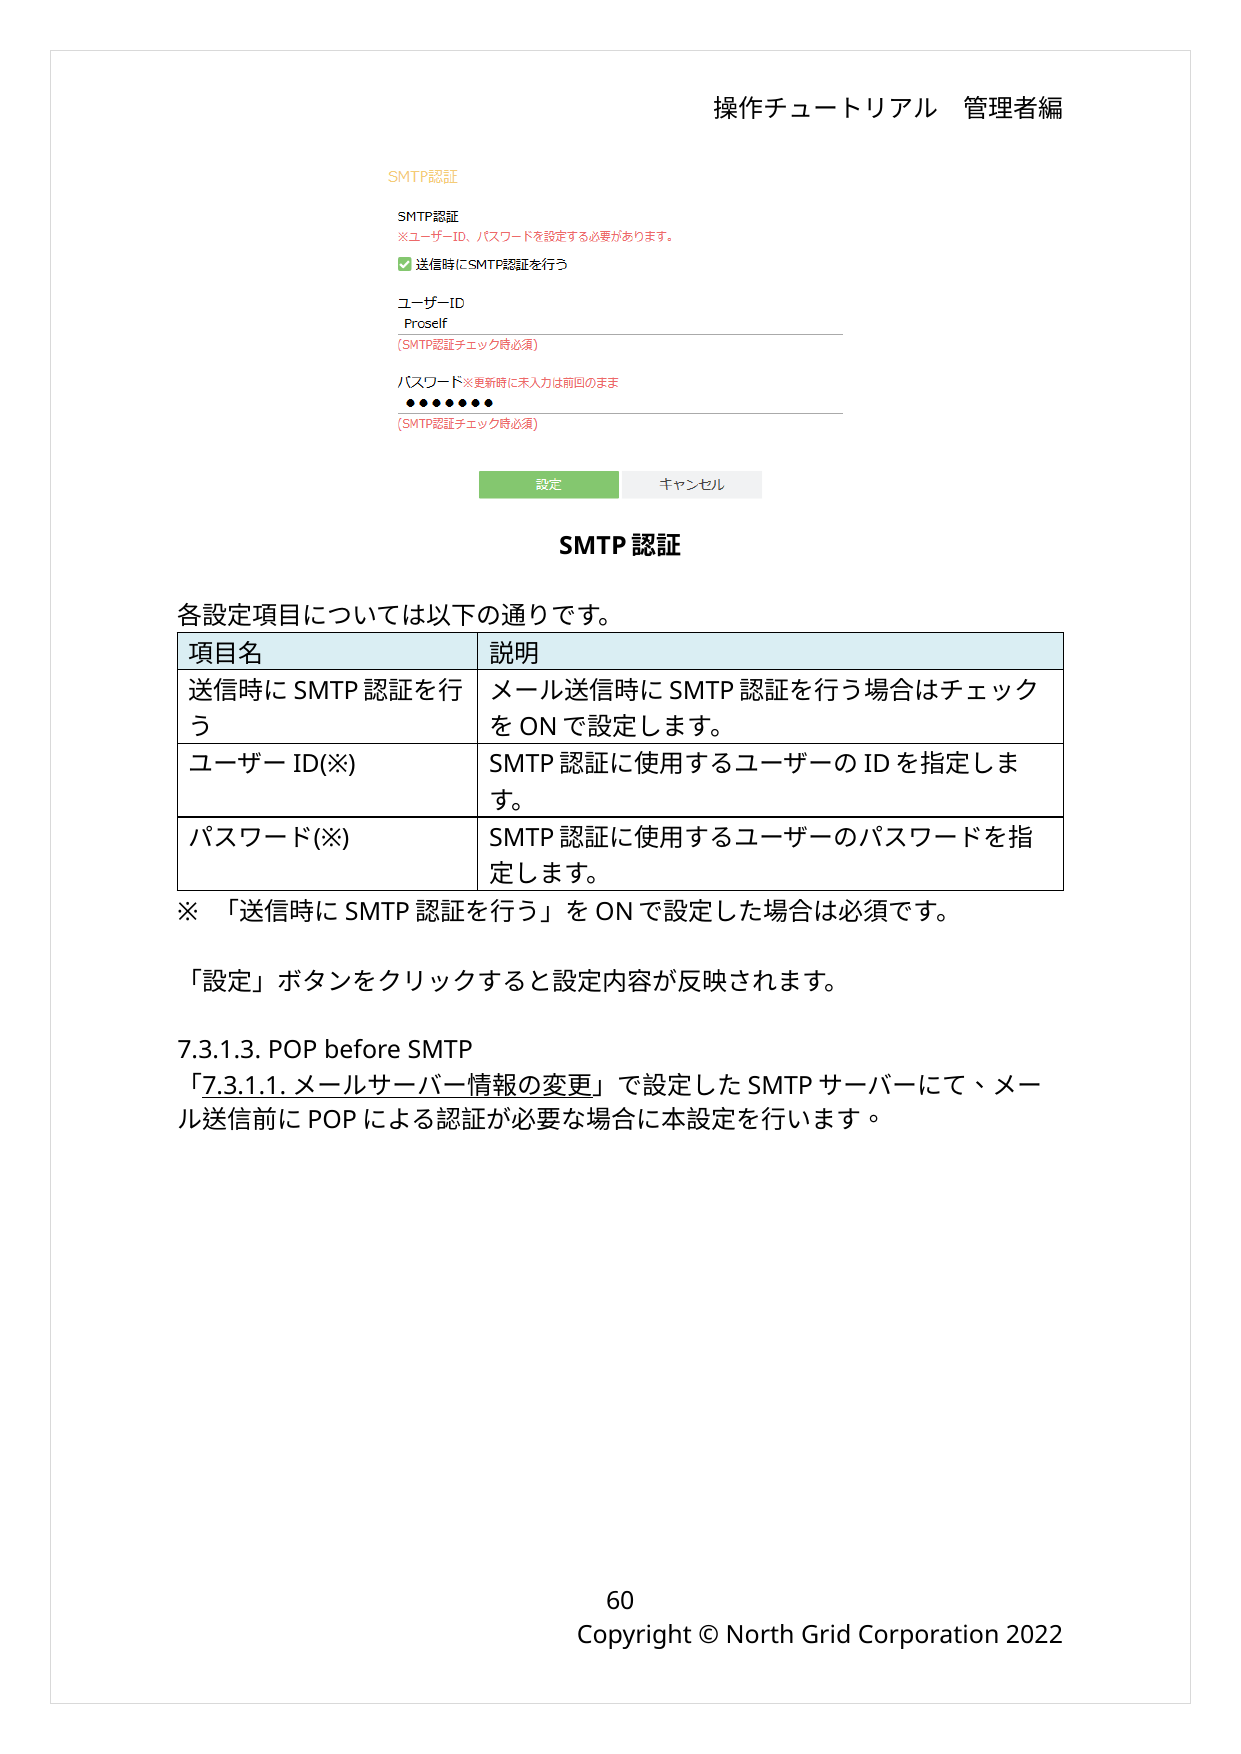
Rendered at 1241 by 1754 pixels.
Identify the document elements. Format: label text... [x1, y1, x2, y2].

table_cell パスワード(※) [178, 818, 477, 890]
table_cell メール送信時にSMTP認証を行う場合はチェックをONで設定します。 [478, 670, 1063, 743]
text SMTP認証 [177, 525, 1063, 562]
picture [295, 147, 945, 526]
subtitle POP before SMTP [177, 1032, 1063, 1066]
list 「送信時にSMTP認証を行う」をONで設定した場合は必須です。 [177, 891, 1063, 927]
table_header 説明 [478, 633, 1063, 669]
text 「設定」ボタンをクリックすると設定内容が反映されます。 [177, 961, 1063, 997]
text 「7.3.1.1. メールサーバー情報の変更」で設定したSMTPサーバーにて、メール送信前にPOPによる認証が必要な場合に本設定を行います。 [177, 1066, 1063, 1136]
table_cell ユーザーID(※) [178, 744, 477, 816]
table_cell SMTP認証に使用するユーザーのパスワードを指定します。 [478, 818, 1063, 890]
table_cell SMTP認証に使用するユーザーのIDを指定します。 [478, 744, 1063, 816]
table_header 項目名 [178, 633, 477, 669]
table_cell 送信時にSMTP認証を行う [178, 670, 477, 743]
text 各設定項目については以下の通りです。 [177, 596, 1063, 632]
